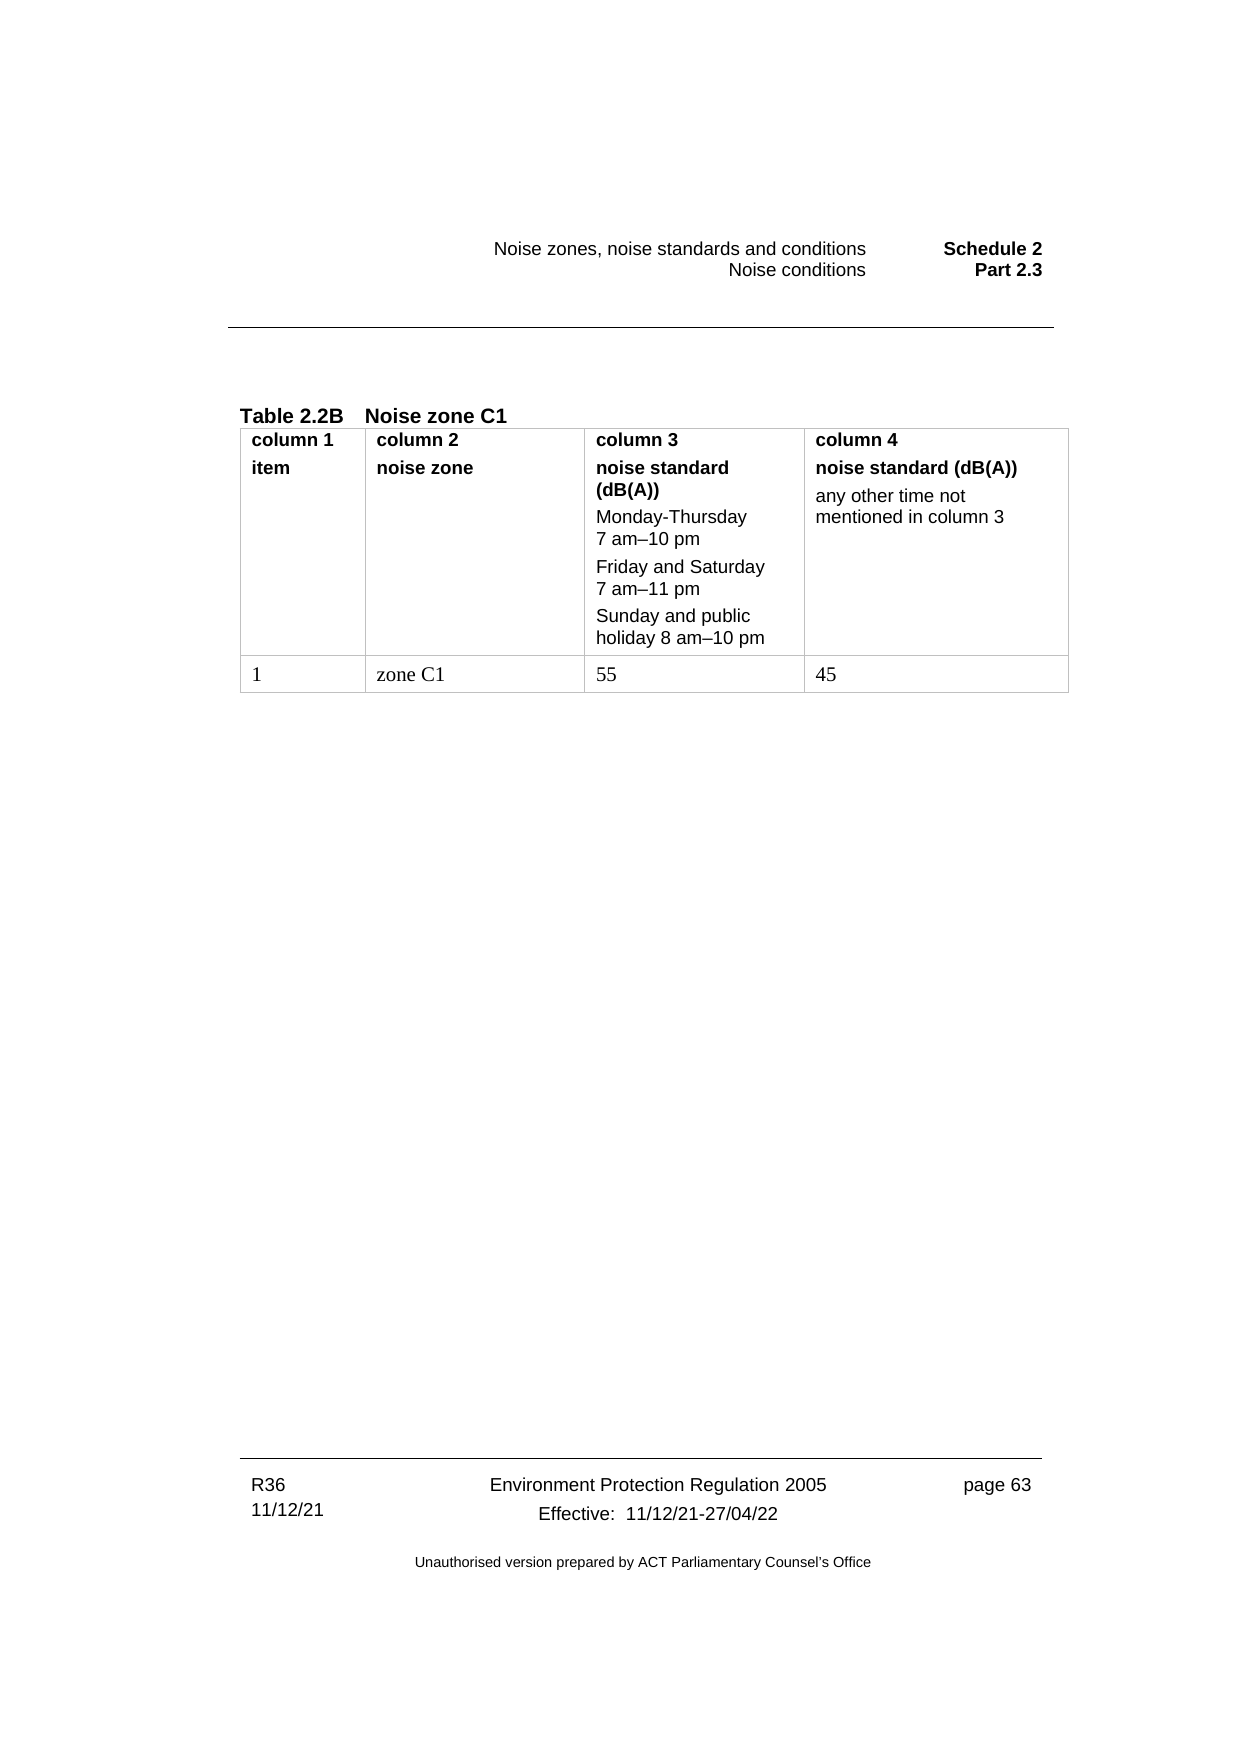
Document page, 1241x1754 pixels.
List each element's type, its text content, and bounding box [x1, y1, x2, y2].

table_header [805, 429, 1068, 654]
table_cell 1 [241, 656, 365, 692]
table_cell 45 [805, 656, 1068, 692]
table_header column 2 noise zone [366, 429, 584, 654]
text Table 2.2B Noise zone C1 [239, 404, 1042, 428]
table_cell 55 [585, 656, 804, 692]
table_header column 1 item [241, 429, 365, 654]
table_cell zone C1 [366, 656, 584, 692]
table_header column 3 noise standard (dB(A)) Monday-Thursday 7 am–10 pm Friday and Saturday 7 am–11 pm Sunday and public holiday 8 am–10 pm [585, 429, 804, 654]
